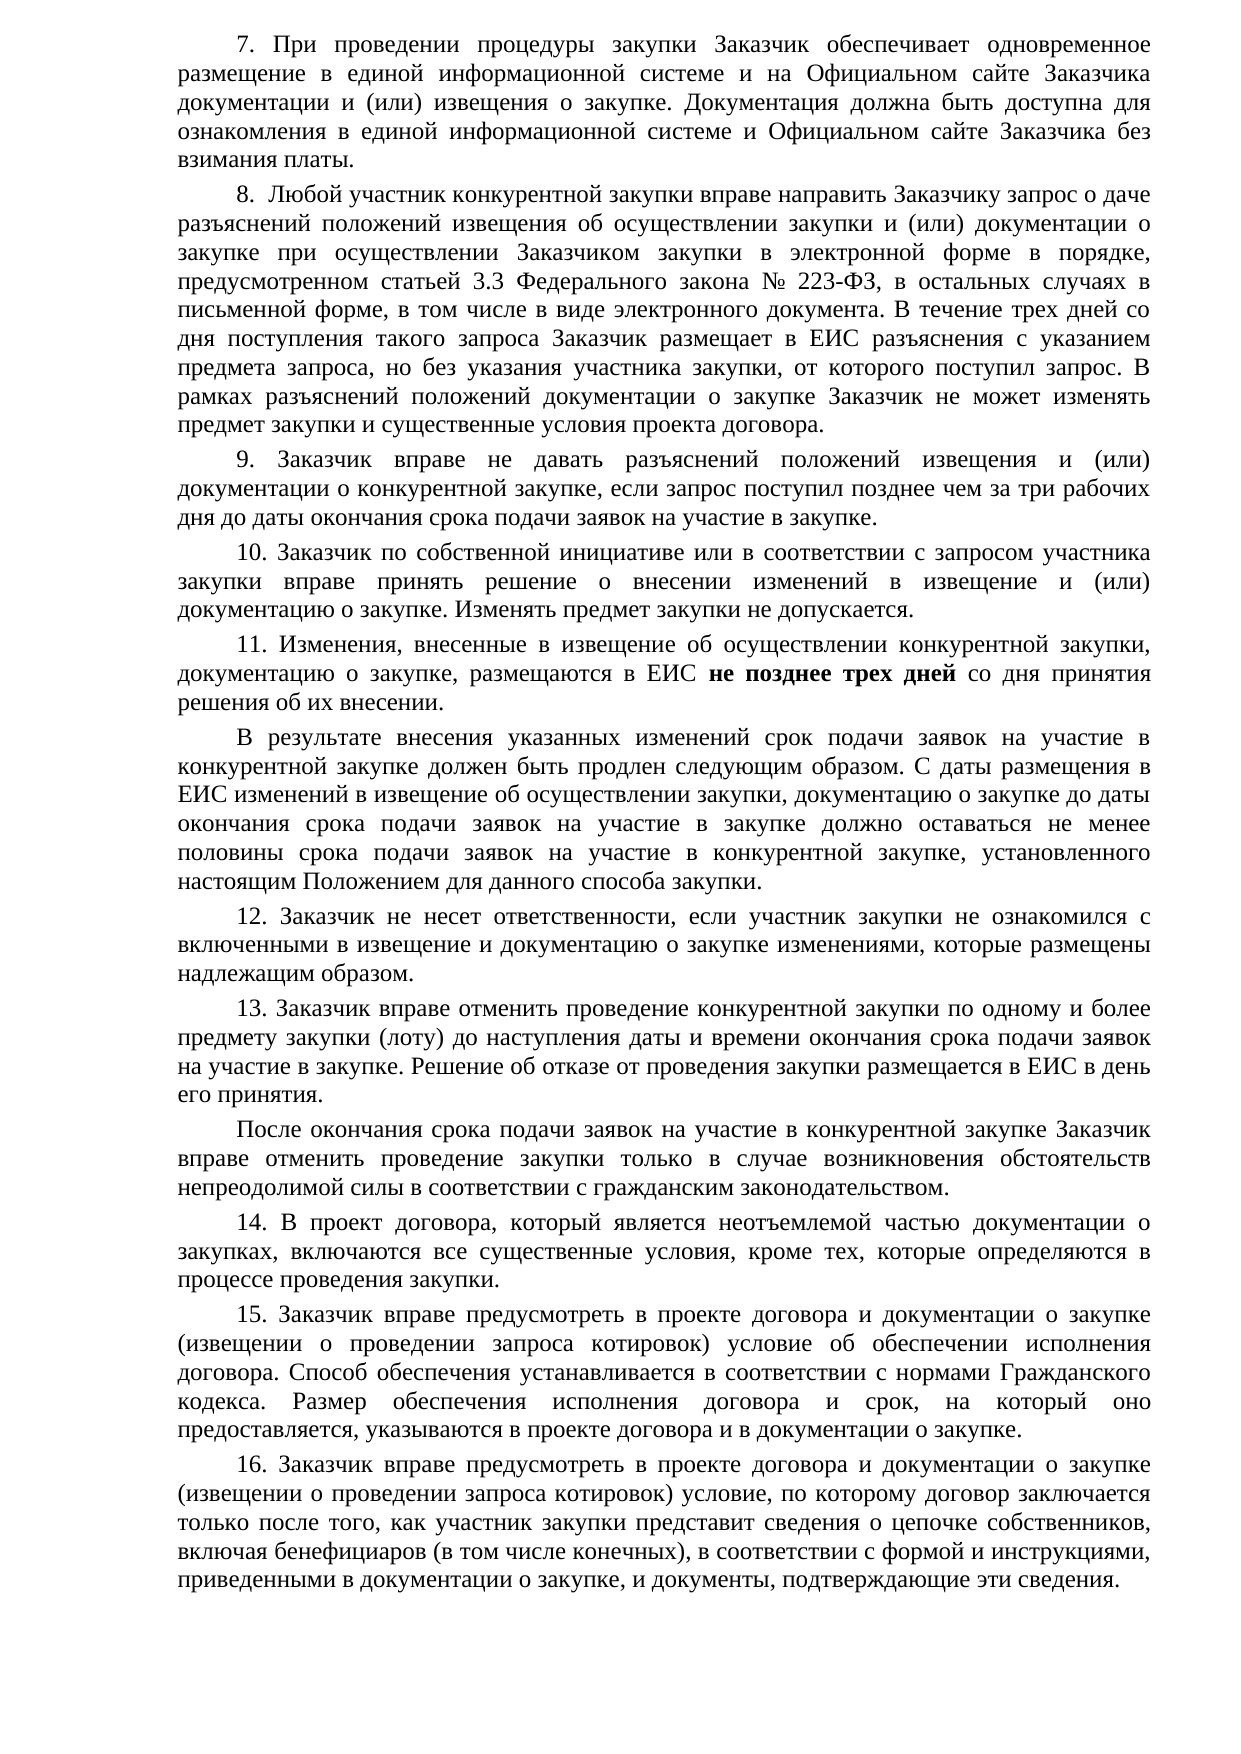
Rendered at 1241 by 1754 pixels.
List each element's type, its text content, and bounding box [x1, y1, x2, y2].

text 14. В проект договора, который является неотъемлемой частью документации о закупках, включаются все существенные условия, кроме тех, которые определяются в процессе проведения закупки. [177, 1207, 1152, 1293]
text 8. Любой участник конкурентной закупки вправе направить Заказчику запрос о даче разъяснений положений извещения об осуществлении закупки и (или) документации о закупке при осуществлении Заказчиком закупки в электронной форме в порядке, предусмотренном статьей 3.3 Федерального закона № 223-ФЗ, в остальных случаях в письменной форме, в том числе в виде электронного документа. В течение трех дней со дня поступления такого запроса Заказчик размещает в ЕИС разъяснения с указанием предмета запроса, но без указания участника закупки, от которого поступил запрос. В рамках разъяснений положений документации о закупке Заказчик не может изменять предмет закупки и существенные условия проекта договора. [177, 179, 1152, 438]
text 11. Изменения, внесенные в извещение об осуществлении конкурентной закупки, документацию о закупке, размещаются в ЕИС не позднее трех дней со дня принятия решения об их внесении. [177, 629, 1152, 716]
text 10. Заказчик по собственной инициативе или в соответствии с запросом участника закупки вправе принять решение о внесении изменений в извещение и (или) документацию о закупке. Изменять предмет закупки не допускается. [177, 537, 1152, 623]
text 9. Заказчик вправе не давать разъяснений положений извещения и (или) документации о конкурентной закупке, если запрос поступил позднее чем за три рабочих дня до даты окончания срока подачи заявок на участие в закупке. [177, 444, 1152, 531]
text В результате внесения указанных изменений срок подачи заявок на участие в конкурентной закупке должен быть продлен следующим образом. С даты размещения в ЕИС изменений в извещение об осуществлении закупки, документацию о закупке до даты окончания срока подачи заявок на участие в закупке должно оставаться не менее половины срока подачи заявок на участие в конкурентной закупке, установленного настоящим Положением для данного способа закупки. [177, 722, 1152, 894]
text 13. Заказчик вправе отменить проведение конкурентной закупки по одному и более предмету закупки (лоту) до наступления даты и времени окончания срока подачи заявок на участие в закупке. Решение об отказе от проведения закупки размещается в ЕИС в день его принятия. [177, 993, 1152, 1108]
text 15. Заказчик вправе предусмотреть в проекте договора и документации о закупке (извещении о проведении запроса котировок) условие об обеспечении исполнения договора. Способ обеспечения устанавливается в соответствии с нормами Гражданского кодекса. Размер обеспечения исполнения договора и срок, на который оно предоставляется, указываются в проекте договора и в документации о закупке. [177, 1299, 1152, 1443]
text 7. При проведении процедуры закупки Заказчик обеспечивает одновременное размещение в единой информационной системе и на Официальном сайте Заказчика документации и (или) извещения о закупке. Документация должна быть доступна для ознакомления в единой информационной системе и Официальном сайте Заказчика без взимания платы. [177, 29, 1152, 173]
text После окончания срока подачи заявок на участие в конкурентной закупке Заказчик вправе отменить проведение закупки только в случае возникновения обстоятельств непреодолимой силы в соответствии с гражданским законодательством. [177, 1114, 1152, 1201]
text 16. Заказчик вправе предусмотреть в проекте договора и документации о закупке (извещении о проведении запроса котировок) условие, по которому договор заключается только после того, как участник закупки представит сведения о цепочке собственников, включая бенефициаров (в том числе конечных), в соответствии с формой и инструкциями, приведенными в документации о закупке, и документы, подтверждающие эти сведения. [177, 1449, 1152, 1593]
text 12. Заказчик не несет ответственности, если участник закупки не ознакомился с включенными в извещение и документацию о закупке изменениями, которые размещены надлежащим образом. [177, 901, 1152, 987]
